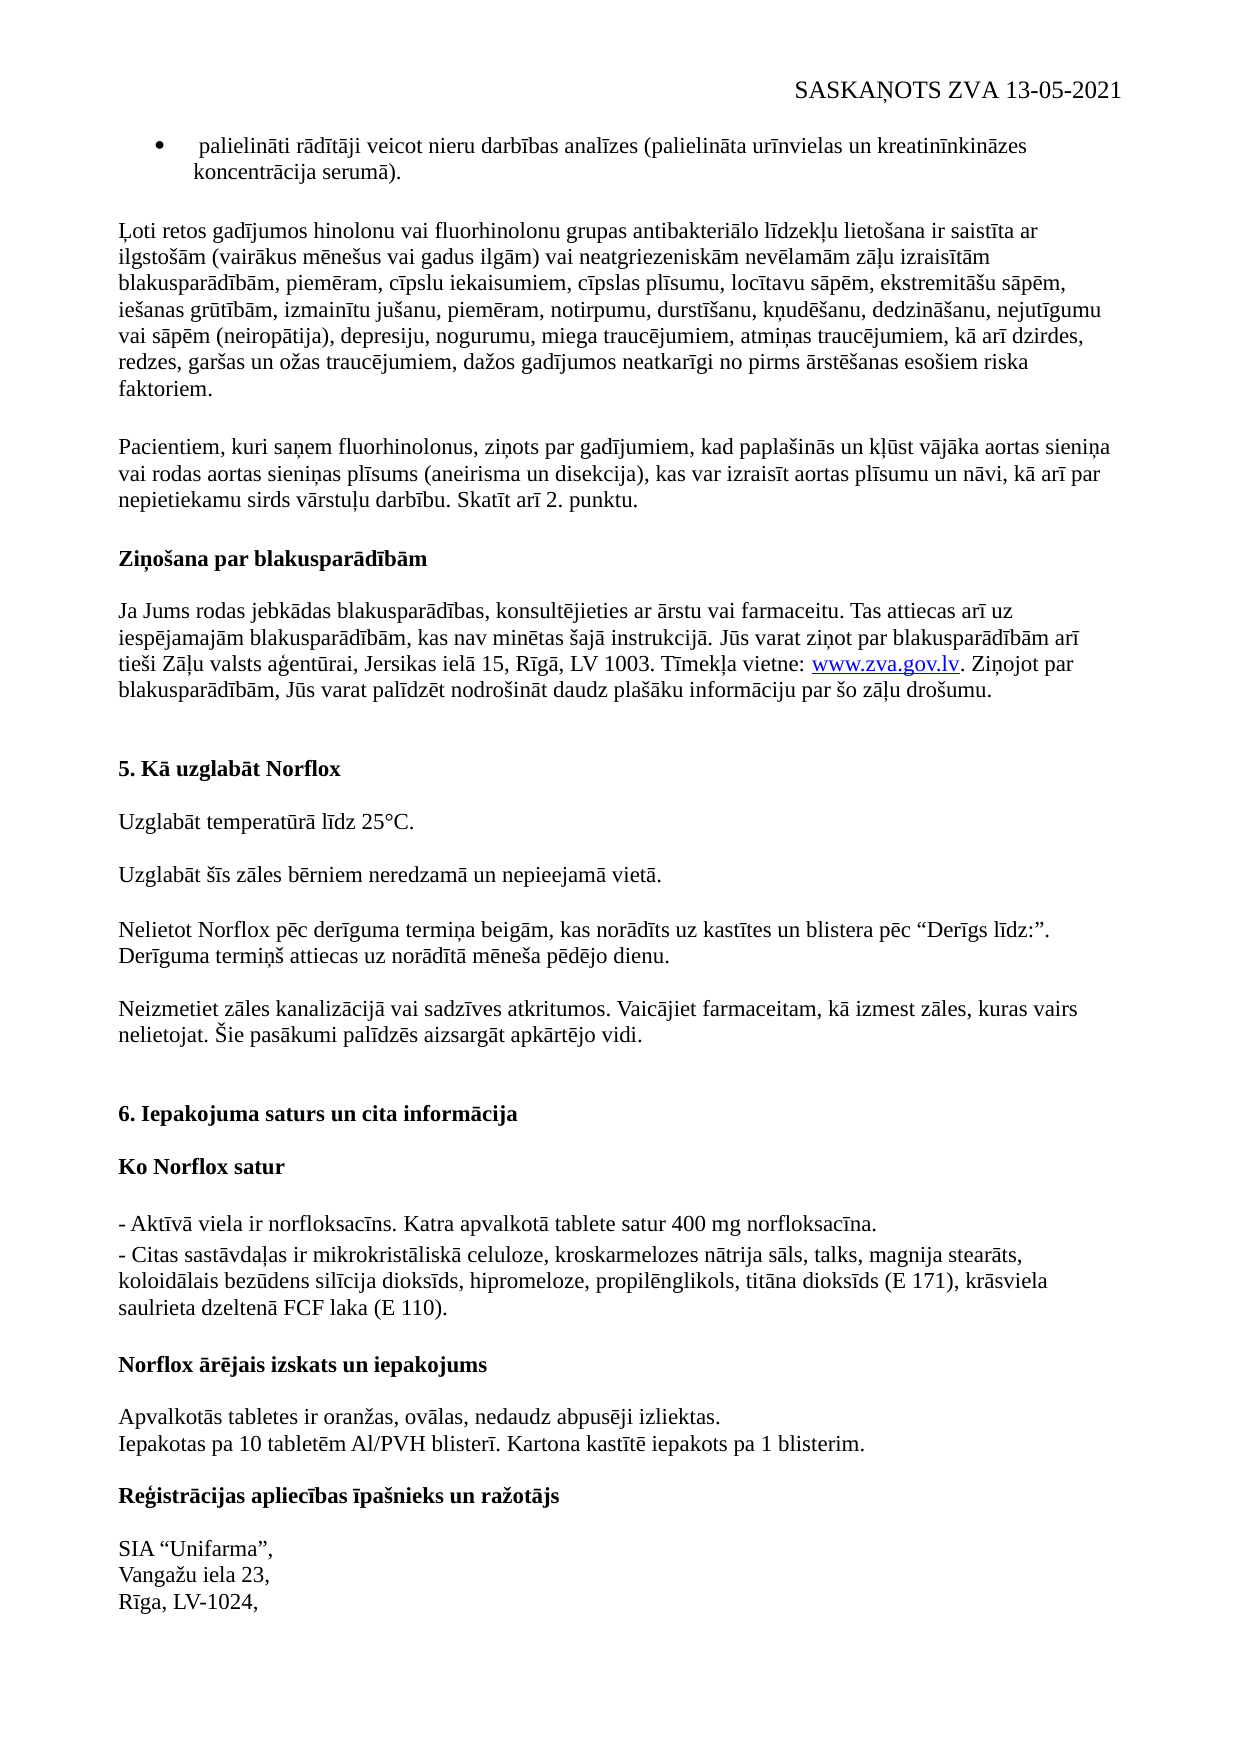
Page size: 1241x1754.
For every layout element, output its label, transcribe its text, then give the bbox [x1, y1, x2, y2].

text Ko Norflox satur [118, 1153, 1122, 1179]
text 5. Kā uzglabāt Norflox [118, 755, 1122, 782]
text Reģistrācijas apliecības īpašnieks un ražotājs [118, 1482, 1122, 1509]
text Iepakotas pa 10 tabletēm Al/PVH blisterī. Kartona kastītē iepakots pa 1 blisterim. [118, 1430, 1122, 1456]
text Apvalkotās tabletes ir oranžas, ovālas, nedaudz abpusēji izliektas. [118, 1403, 1122, 1430]
list palielināti rādītāji veicot nieru darbības analīzes (palielināta urīnvielas un kreatinīnkināzes koncentrācija serumā). [156, 132, 1122, 184]
text Neizmetiet zāles kanalizācijā vai sadzīves atkritumos. Vaicājiet farmaceitam, kā izmest zāles, kuras vairs nelietojat. Šie pasākumi palīdzēs aizsargāt apkārtējo vidi. [118, 995, 1122, 1048]
text Ļoti retos gadījumos hinolonu vai fluorhinolonu grupas antibakteriālo līdzekļu lietošana ir saistīta ar ilgstošām (vairākus mēnešus vai gadus ilgām) vai neatgriezeniskām nevēlamām zāļu izraisītām blakusparādībām, piemēram, cīpslu iekaisumiem, cīpslas plīsumu, locītavu sāpēm, ekstremitāšu sāpēm, iešanas grūtībām, izmainītu jušanu, piemēram, notirpumu, durstīšanu, kņudēšanu, dedzināšanu, nejutīgumu vai sāpēm (neiropātija), depresiju, nogurumu, miega traucējumiem, atmiņas traucējumiem, kā arī dzirdes, redzes, garšas un ožas traucējumiem, dažos gadījumos neatkarīgi no pirms ārstēšanas esošiem riska faktoriem. [118, 217, 1122, 401]
text Norflox ārējais izskats un iepakojums [118, 1351, 1122, 1377]
text Uzglabāt temperatūrā līdz 25°C. [118, 808, 1122, 834]
text Ja Jums rodas jebkādas blakusparādības, konsultējieties ar ārstu vai farmaceitu. Tas attiecas arī uz iespējamajām blakusparādībām, kas nav minētas šajā instrukcijā. Jūs varat ziņot par blakusparādībām arī tieši Zāļu valsts aģentūrai, Jersikas ielā 15, Rīgā, LV 1003. Tīmekļa vietne: www.zva.gov.lv. Ziņojot par blakusparādībām, Jūs varat palīdzēt nodrošināt daudz plašāku informāciju par šo zāļu drošumu. [118, 597, 1122, 703]
text Rīga, LV-1024, [118, 1588, 1122, 1614]
text - Citas sastāvdaļas ir mikrokristāliskā celuloze, kroskarmelozes nātrija sāls, talks, magnija stearāts, koloidālais bezūdens silīcija dioksīds, hipromeloze, propilēnglikols, titāna dioksīds (E 171), krāsviela saulrieta dzeltenā FCF laka (E 110). [118, 1241, 1122, 1320]
text SIA “Unifarma”, [118, 1535, 1122, 1562]
text 6. Iepakojuma saturs un cita informācija [118, 1100, 1122, 1127]
text Pacientiem, kuri saņem fluorhinolonus, ziņots par gadījumiem, kad paplašinās un kļūst vājāka aortas sieniņa vai rodas aortas sieniņas plīsums (aneirisma un disekcija), kas var izraisīt aortas plīsumu un nāvi, kā arī par nepietiekamu sirds vārstuļu darbību. Skatīt arī 2. punktu. [118, 433, 1122, 512]
text - Aktīvā viela ir norfloksacīns. Katra apvalkotā tablete satur 400 mg norfloksacīna. [118, 1210, 1122, 1237]
text Nelietot Norflox pēc derīguma termiņa beigām, kas norādīts uz kastītes un blistera pēc “Derīgs līdz:”. Derīguma termiņš attiecas uz norādītā mēneša pēdējo dienu. [118, 916, 1122, 969]
text Vangažu iela 23, [118, 1562, 1122, 1588]
text Uzglabāt šīs zāles bērniem neredzamā un nepieejamā vietā. [118, 861, 1122, 887]
text Ziņošana par blakusparādībām [118, 544, 1122, 571]
